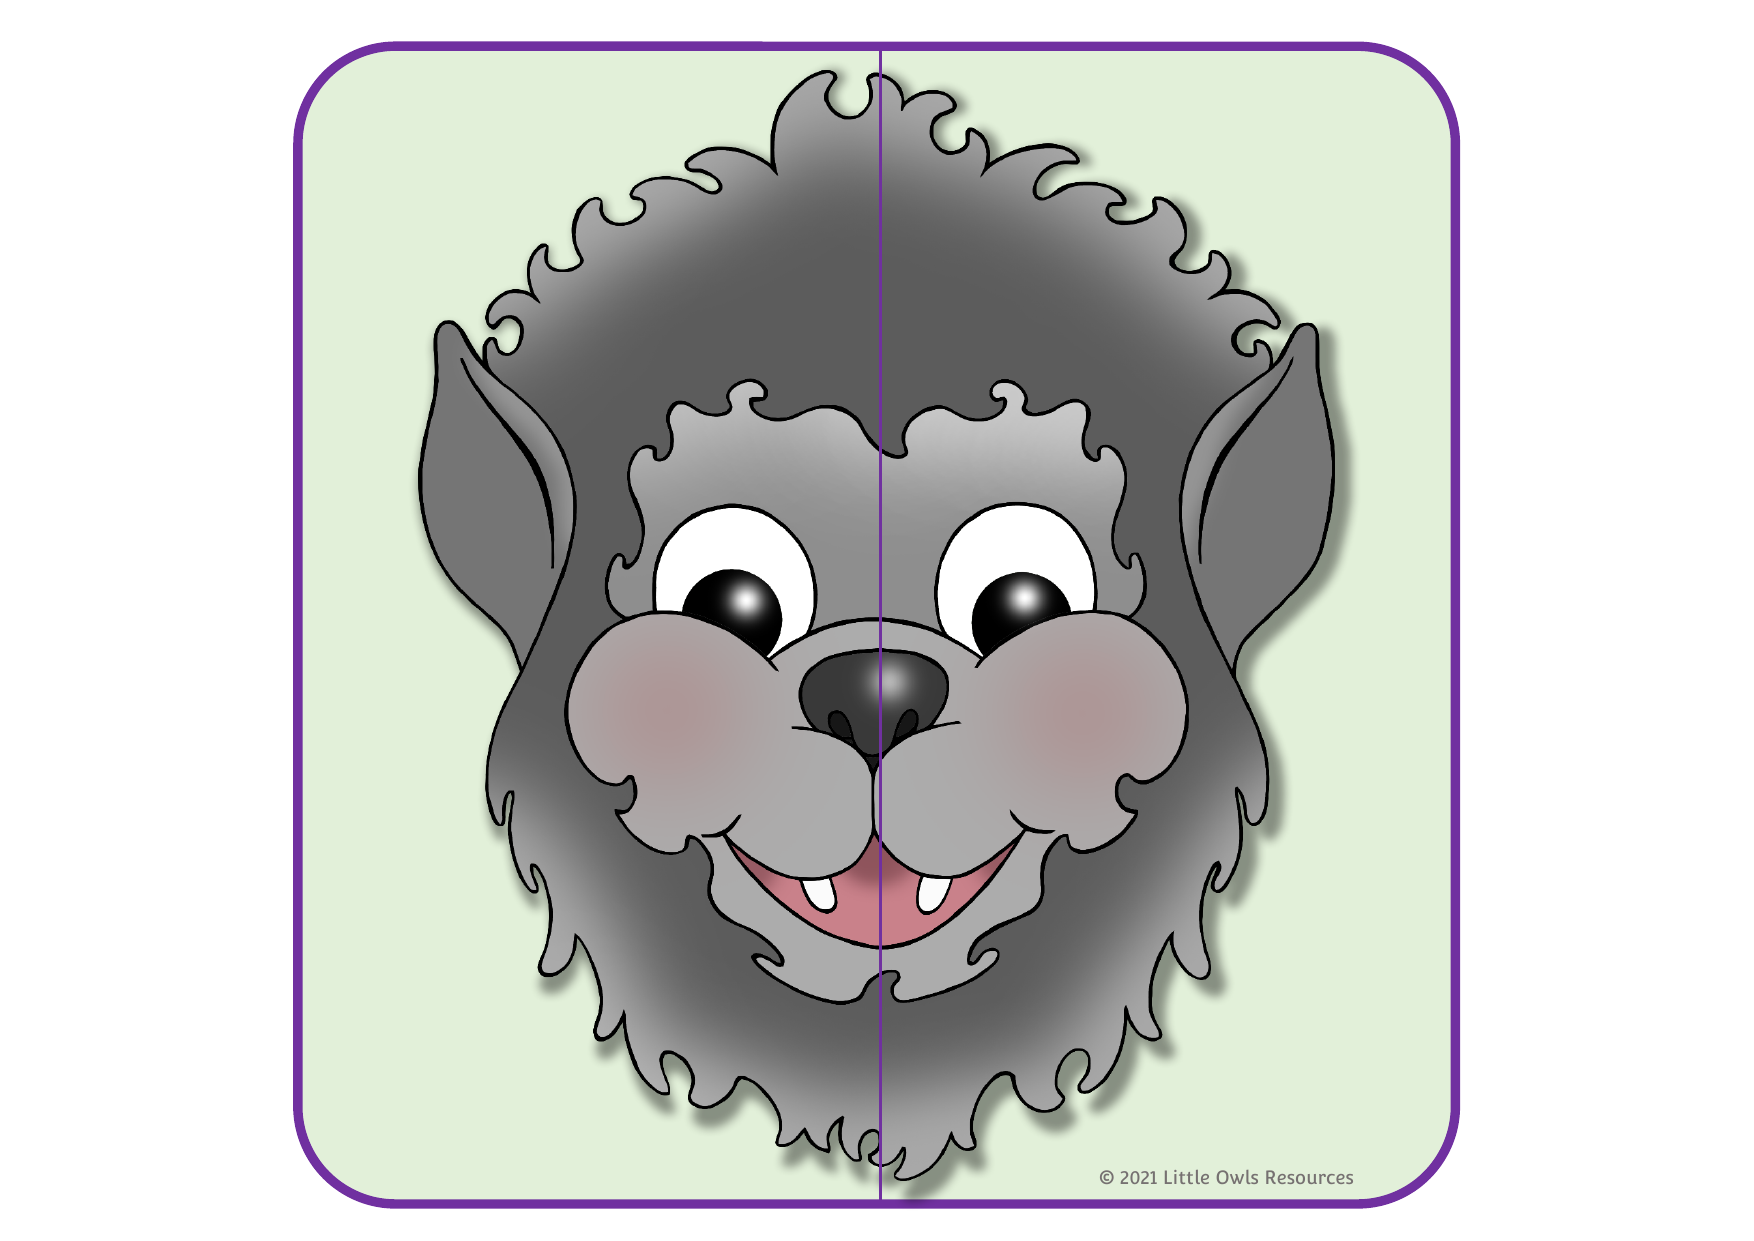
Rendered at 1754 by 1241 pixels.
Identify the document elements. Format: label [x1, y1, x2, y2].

picture [882, 70, 1335, 1181]
picture [1132, 1173, 1137, 1181]
picture [1218, 1172, 1226, 1181]
picture [418, 70, 879, 1181]
picture [1101, 1172, 1111, 1181]
